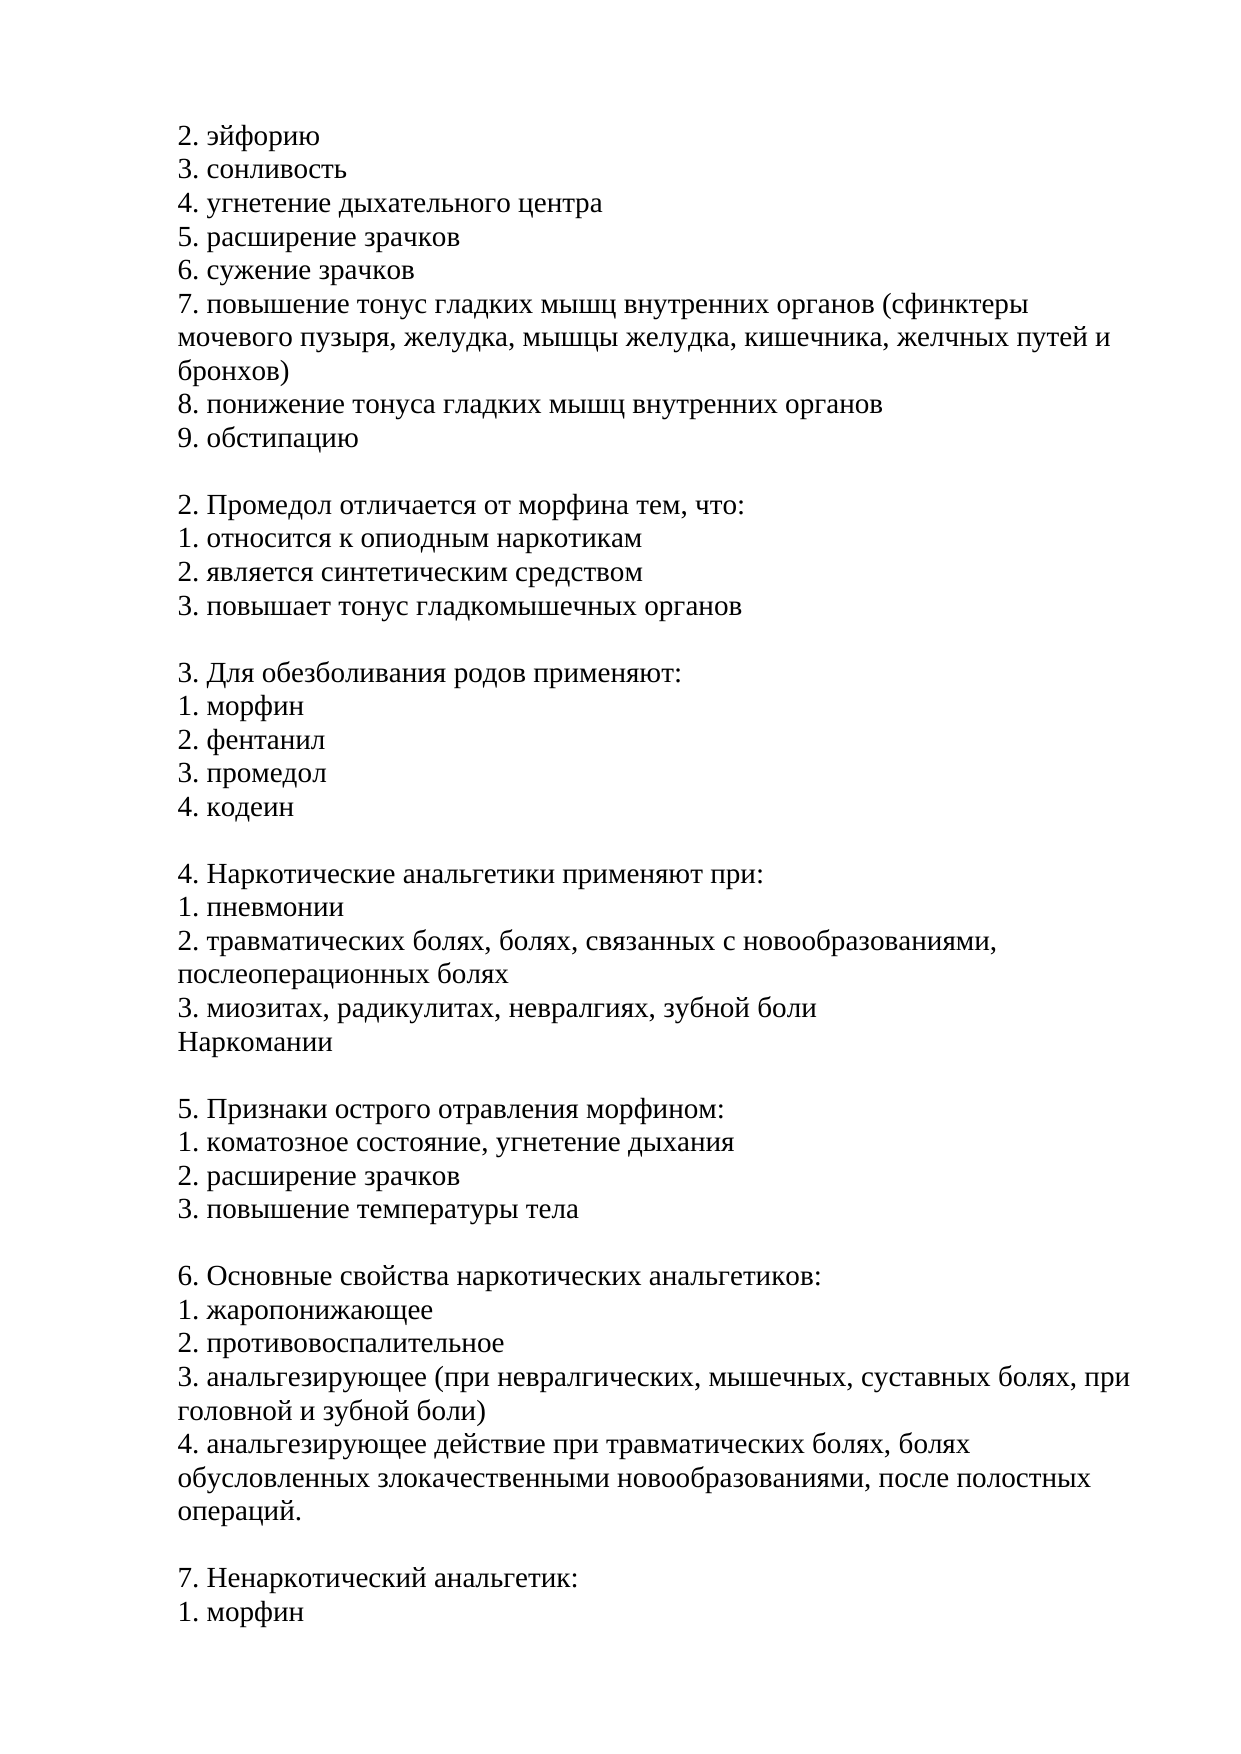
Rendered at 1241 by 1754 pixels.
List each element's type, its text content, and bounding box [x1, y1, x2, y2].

text 8. понижение тонуса гладких мышц внутренних органов [177, 386, 1152, 420]
text 1. морфин [177, 688, 1152, 722]
text 1. морфин [177, 1594, 1152, 1627]
text 2. Промедол отличается от морфина тем, что: [177, 487, 1152, 521]
text 1. коматозное состояние, угнетение дыхания [177, 1124, 1152, 1158]
text 2. фентанил [177, 722, 1152, 755]
text 7. повышение тонус гладких мышц внутренних органов (сфинктеры мочевого пузыря, желудка, мышцы желудка, кишечника, желчных путей и бронхов) [177, 286, 1152, 386]
text 2. является синтетическим средством [177, 554, 1152, 588]
text 6. сужение зрачков [177, 252, 1152, 286]
text 3. сонливость [177, 152, 1152, 185]
text 5. расширение зрачков [177, 219, 1152, 252]
text 2. противовоспалительное [177, 1326, 1152, 1359]
text 1. пневмонии [177, 889, 1152, 923]
text 3. повышение температуры тела [177, 1191, 1152, 1225]
text 4. угнетение дыхательного центра [177, 185, 1152, 219]
text 3. миозитах, радикулитах, невралгиях, зубной боли [177, 990, 1152, 1024]
text 4. кодеин [177, 789, 1152, 822]
text 7. Ненаркотический анальгетик: [177, 1560, 1152, 1594]
text 3. промедол [177, 755, 1152, 789]
text 9. обстипацию [177, 420, 1152, 453]
text 1. относится к опиодным наркотикам [177, 521, 1152, 554]
text Наркомании [177, 1024, 1152, 1057]
text 2. травматических болях, болях, связанных с новообразованиями, послеоперационных болях [177, 923, 1152, 990]
text 4. анальгезирующее действие при травматических болях, болях обусловленных злокачественными новообразованиями, после полостных операций. [177, 1426, 1152, 1527]
text 4. Наркотические анальгетики применяют при: [177, 856, 1152, 889]
text 6. Основные свойства наркотических анальгетиков: [177, 1258, 1152, 1292]
text 3. повышает тонус гладкомышечных органов [177, 588, 1152, 621]
text 1. жаропонижающее [177, 1292, 1152, 1326]
text 5. Признаки острого отравления морфином: [177, 1091, 1152, 1124]
text 2. расширение зрачков [177, 1158, 1152, 1191]
text 3. анальгезирующее (при невралгических, мышечных, суставных болях, при головной и зубной боли) [177, 1359, 1152, 1426]
text 3. Для обезболивания родов применяют: [177, 655, 1152, 688]
text 2. эйфорию [177, 118, 1152, 152]
